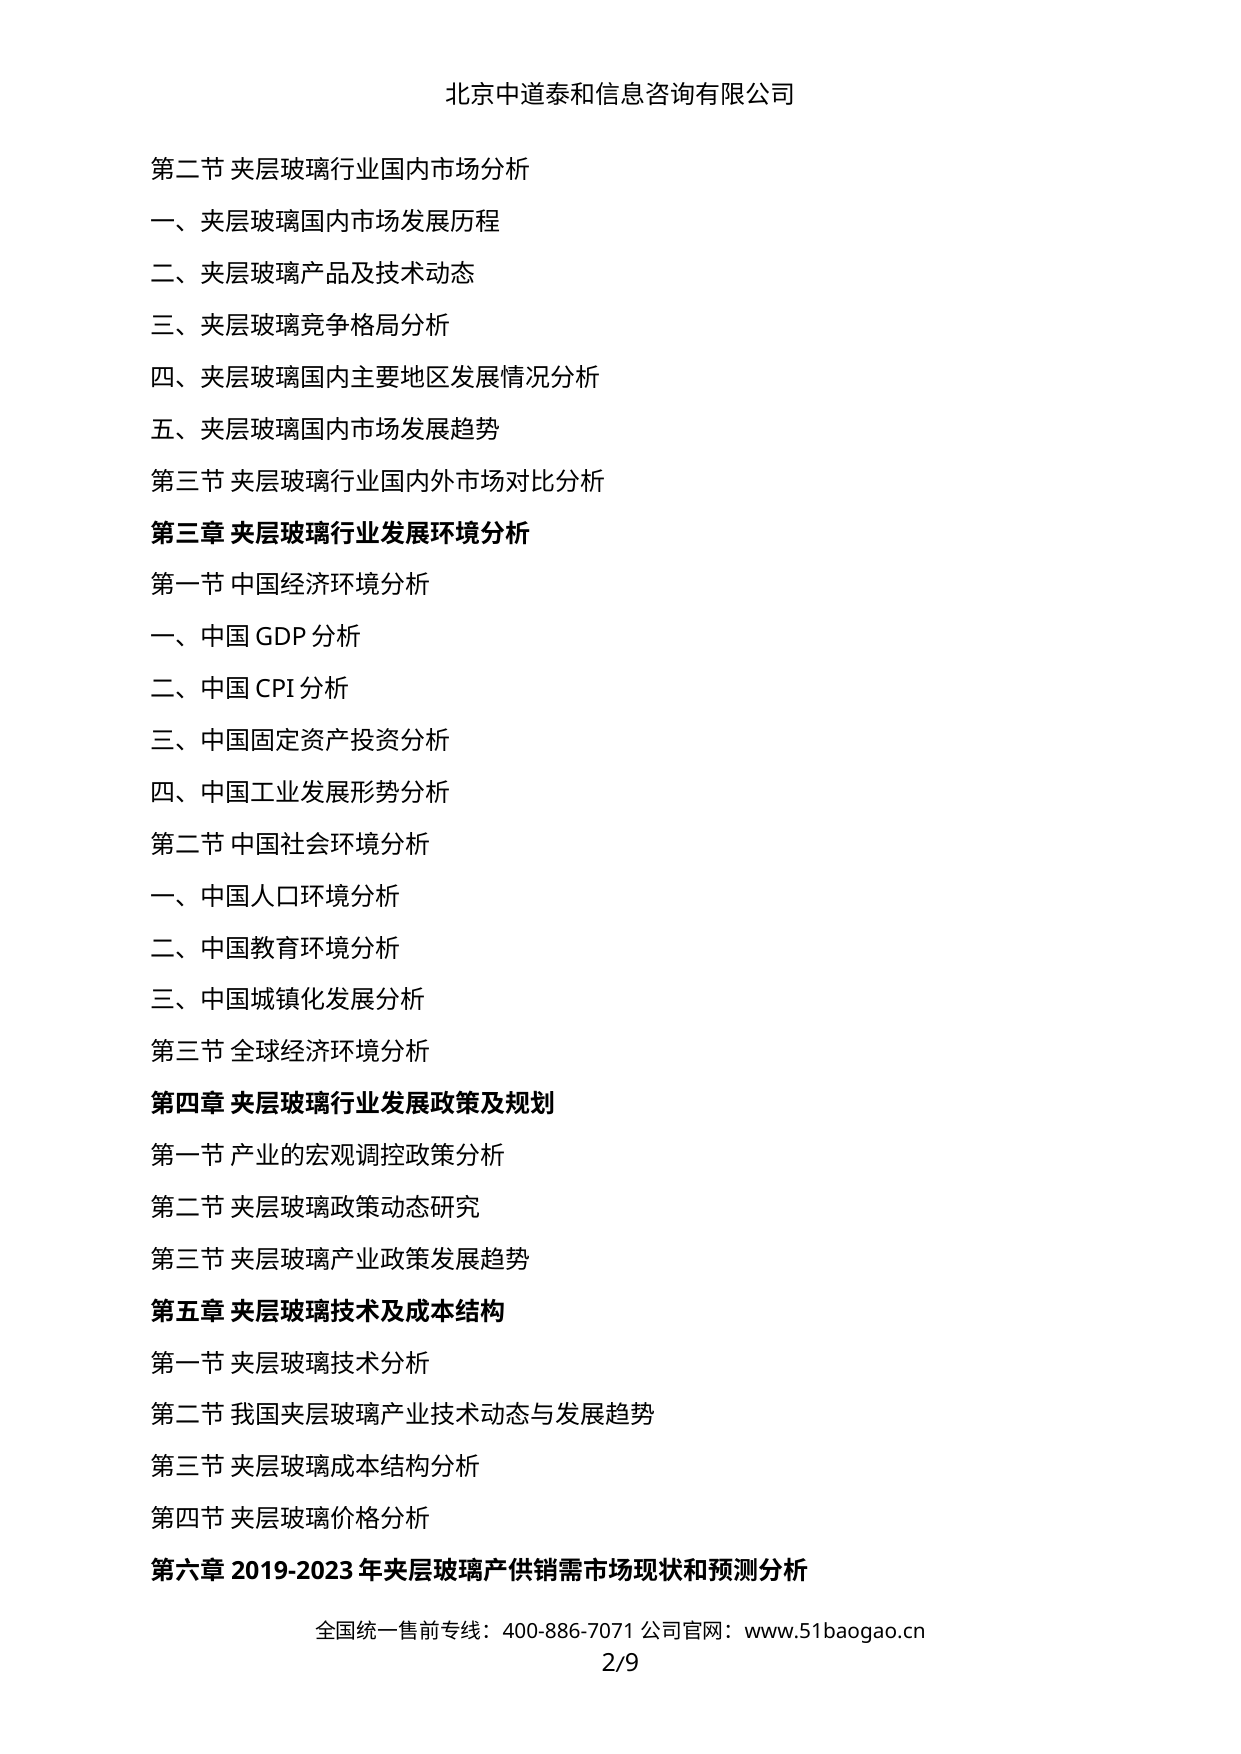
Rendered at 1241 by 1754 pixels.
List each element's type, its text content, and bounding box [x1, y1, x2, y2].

text 第一节 产业的宏观调控政策分析 [150, 1136, 1090, 1172]
text 第二节 夹层玻璃政策动态研究 [150, 1187, 1090, 1224]
text 一、夹层玻璃国内市场发展历程 [150, 202, 1090, 238]
text 五、夹层玻璃国内市场发展趋势 [150, 409, 1090, 446]
text 第五章 夹层玻璃技术及成本结构 [150, 1291, 1090, 1327]
text 二、夹层玻璃产品及技术动态 [150, 254, 1090, 290]
text 四、夹层玻璃国内主要地区发展情况分析 [150, 357, 1090, 394]
text 第三节 夹层玻璃成本结构分析 [150, 1447, 1090, 1483]
text 二、中国CPI分析 [150, 669, 1090, 705]
text 一、中国人口环境分析 [150, 876, 1090, 912]
text 第二节 我国夹层玻璃产业技术动态与发展趋势 [150, 1395, 1090, 1431]
text 第二节 中国社会环境分析 [150, 824, 1090, 861]
text 第三章 夹层玻璃行业发展环境分析 [150, 513, 1090, 549]
text 第三节 夹层玻璃产业政策发展趋势 [150, 1239, 1090, 1276]
text 一、中国GDP分析 [150, 617, 1090, 653]
text 三、中国城镇化发展分析 [150, 980, 1090, 1016]
text 第一节 夹层玻璃技术分析 [150, 1343, 1090, 1379]
text 四、中国工业发展形势分析 [150, 772, 1090, 809]
text 三、夹层玻璃竞争格局分析 [150, 306, 1090, 342]
text 第二节 夹层玻璃行业国内市场分析 [150, 150, 1090, 186]
text 第四章 夹层玻璃行业发展政策及规划 [150, 1084, 1090, 1120]
text 第三节 全球经济环境分析 [150, 1032, 1090, 1068]
text 第一节 中国经济环境分析 [150, 565, 1090, 601]
text 第四节 夹层玻璃价格分析 [150, 1499, 1090, 1535]
text 第六章 2019-2023年夹层玻璃产供销需市场现状和预测分析 [150, 1551, 1090, 1587]
text 第三节 夹层玻璃行业国内外市场对比分析 [150, 461, 1090, 497]
text 三、中国固定资产投资分析 [150, 721, 1090, 757]
text 二、中国教育环境分析 [150, 928, 1090, 964]
